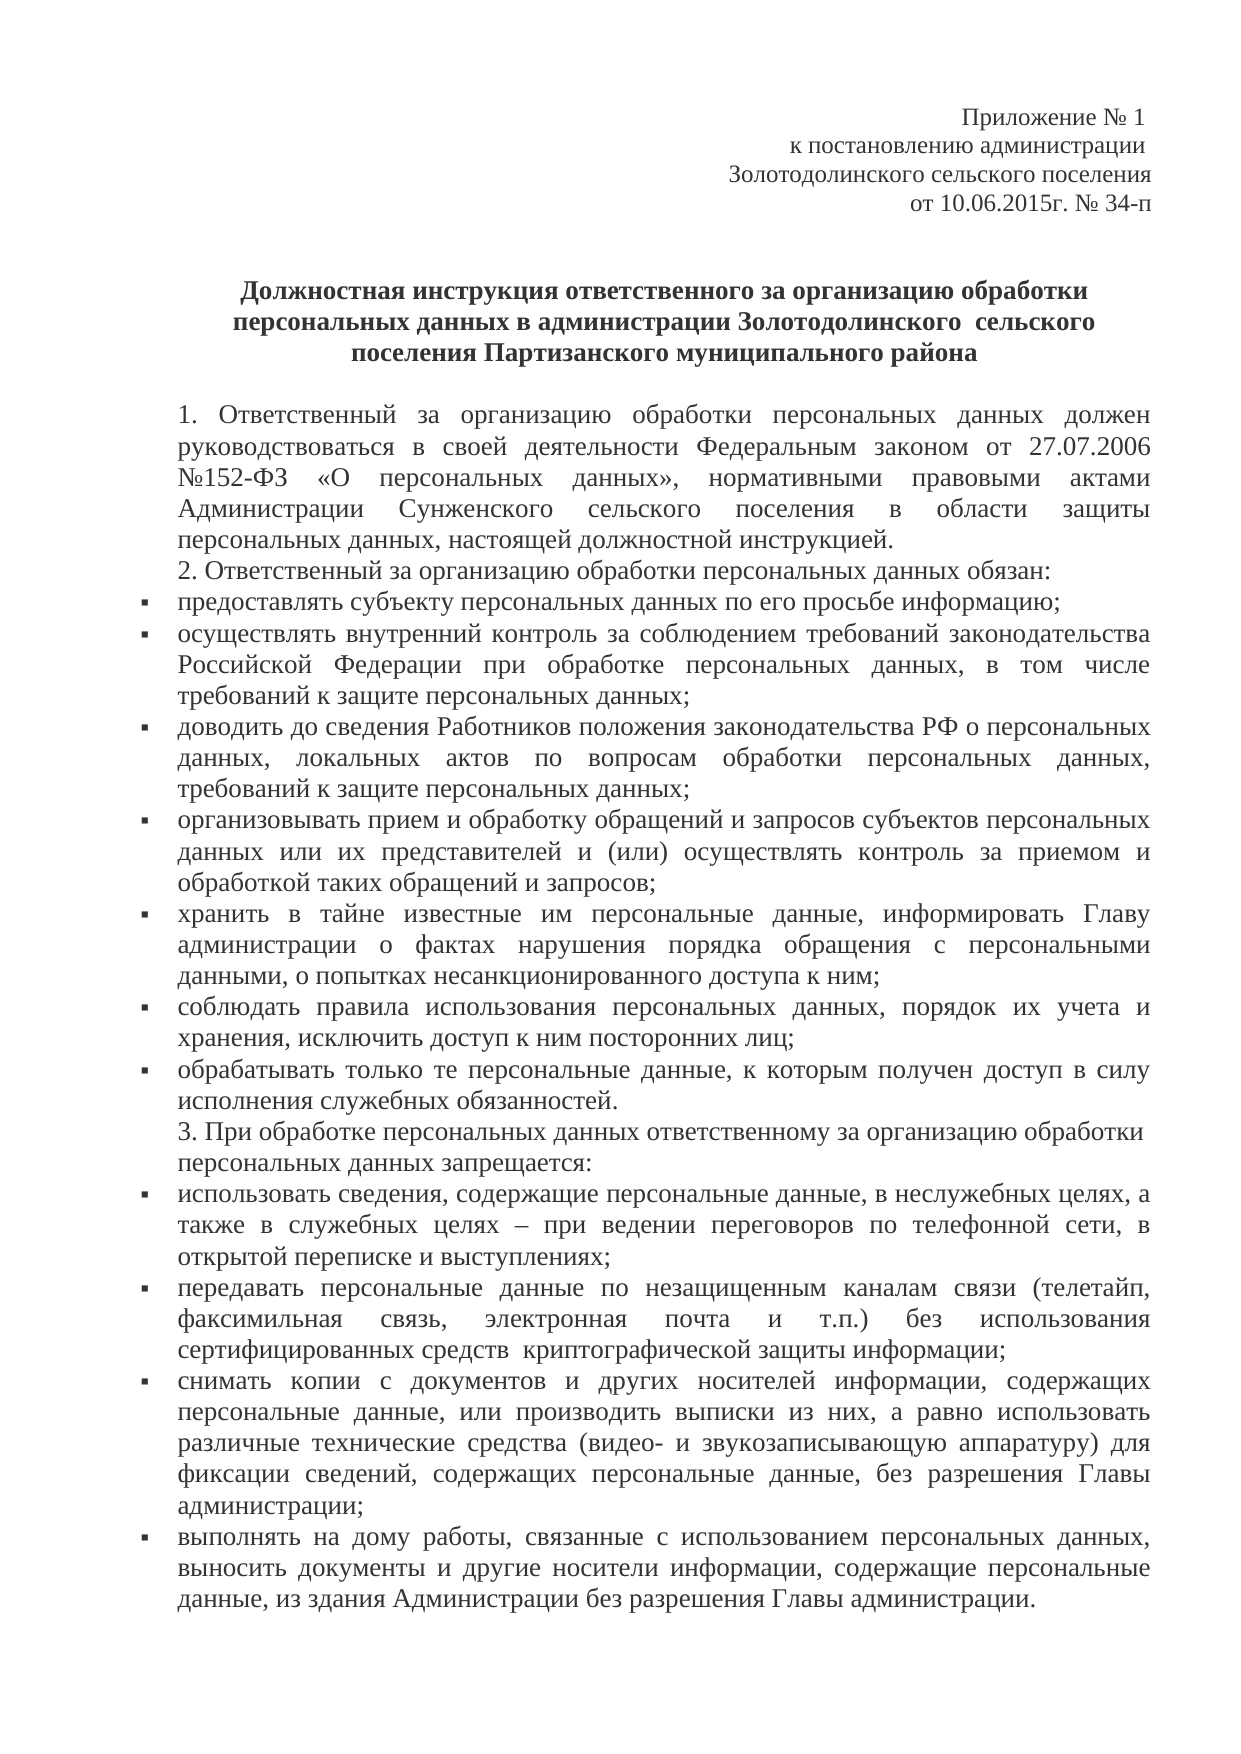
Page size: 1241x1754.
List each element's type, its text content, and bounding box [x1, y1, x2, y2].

list снимать копии с документов и других носителей информации, содержащих персональные данные, или производить выписки из них, а равно использовать различные технические средства (видео- и звукозаписывающую аппаратуру) для фиксации сведений, содержащих персональные данные, без разрешения Главы администрации; [140, 1364, 1152, 1520]
list доводить до сведения Работников положения законодательства РФ о персональных данных, локальных актов по вопросам обработки персональных данных, требований к защите персональных данных; [140, 710, 1152, 803]
text Должностная инструкция ответственного за организацию обработки персональных данных в администрации Золотодолинского сельского поселения Партизанского муниципального района [177, 274, 1152, 367]
text 1. Ответственный за организацию обработки персональных данных должен руководствоваться в своей деятельности Федеральным законом от 27.07.2006 №152-ФЗ «О персональных данных», нормативными правовыми актами Администрации Сунженского сельского поселения в области защиты персональных данных, настоящей должностной инструкцией. [177, 399, 1152, 554]
list использовать сведения, содержащие персональные данные, в неслужебных целях, а также в служебных целях – при ведении переговоров по телефонной сети, в открытой переписке и выступлениях; [140, 1177, 1152, 1271]
text 2. Ответственный за организацию обработки персональных данных обязан: [177, 554, 1152, 586]
text Приложение № 1 к постановлению администрации Золотодолинского сельского поселения от 10.06.2015г. № 34-п [177, 102, 1152, 217]
list хранить в тайне известные им персональные данные, информировать Главу администрации о фактах нарушения порядка обращения с персональными данными, о попытках несанкционированного доступа к ним; [140, 897, 1152, 990]
text 3. При обработке персональных данных ответственному за организацию обработки персональных данных запрещается: [177, 1115, 1152, 1177]
list организовывать прием и обработку обращений и запросов субъектов персональных данных или их представителей и (или) осуществлять контроль за приемом и обработкой таких обращений и запросов; [140, 803, 1152, 897]
list обрабатывать только те персональные данные, к которым получен доступ в силу исполнения служебных обязанностей. [140, 1053, 1152, 1115]
list передавать персональные данные по незащищенным каналам связи (телетайп, факсимильная связь, электронная почта и т.п.) без использования сертифицированных средств криптографической защиты информации; [140, 1271, 1152, 1364]
list соблюдать правила использования персональных данных, порядок их учета и хранения, исключить доступ к ним посторонних лиц; [140, 990, 1152, 1053]
list предоставлять субъекту персональных данных по его просьбе информацию; [140, 586, 1152, 617]
list выполнять на дому работы, связанные с использованием персональных данных, выносить документы и другие носители информации, содержащие персональные данные, из здания Администрации без разрешения Главы администрации. [140, 1520, 1152, 1613]
list осуществлять внутренний контроль за соблюдением требований законодательства Российской Федерации при обработке персональных данных, в том числе требований к защите персональных данных; [140, 617, 1152, 710]
